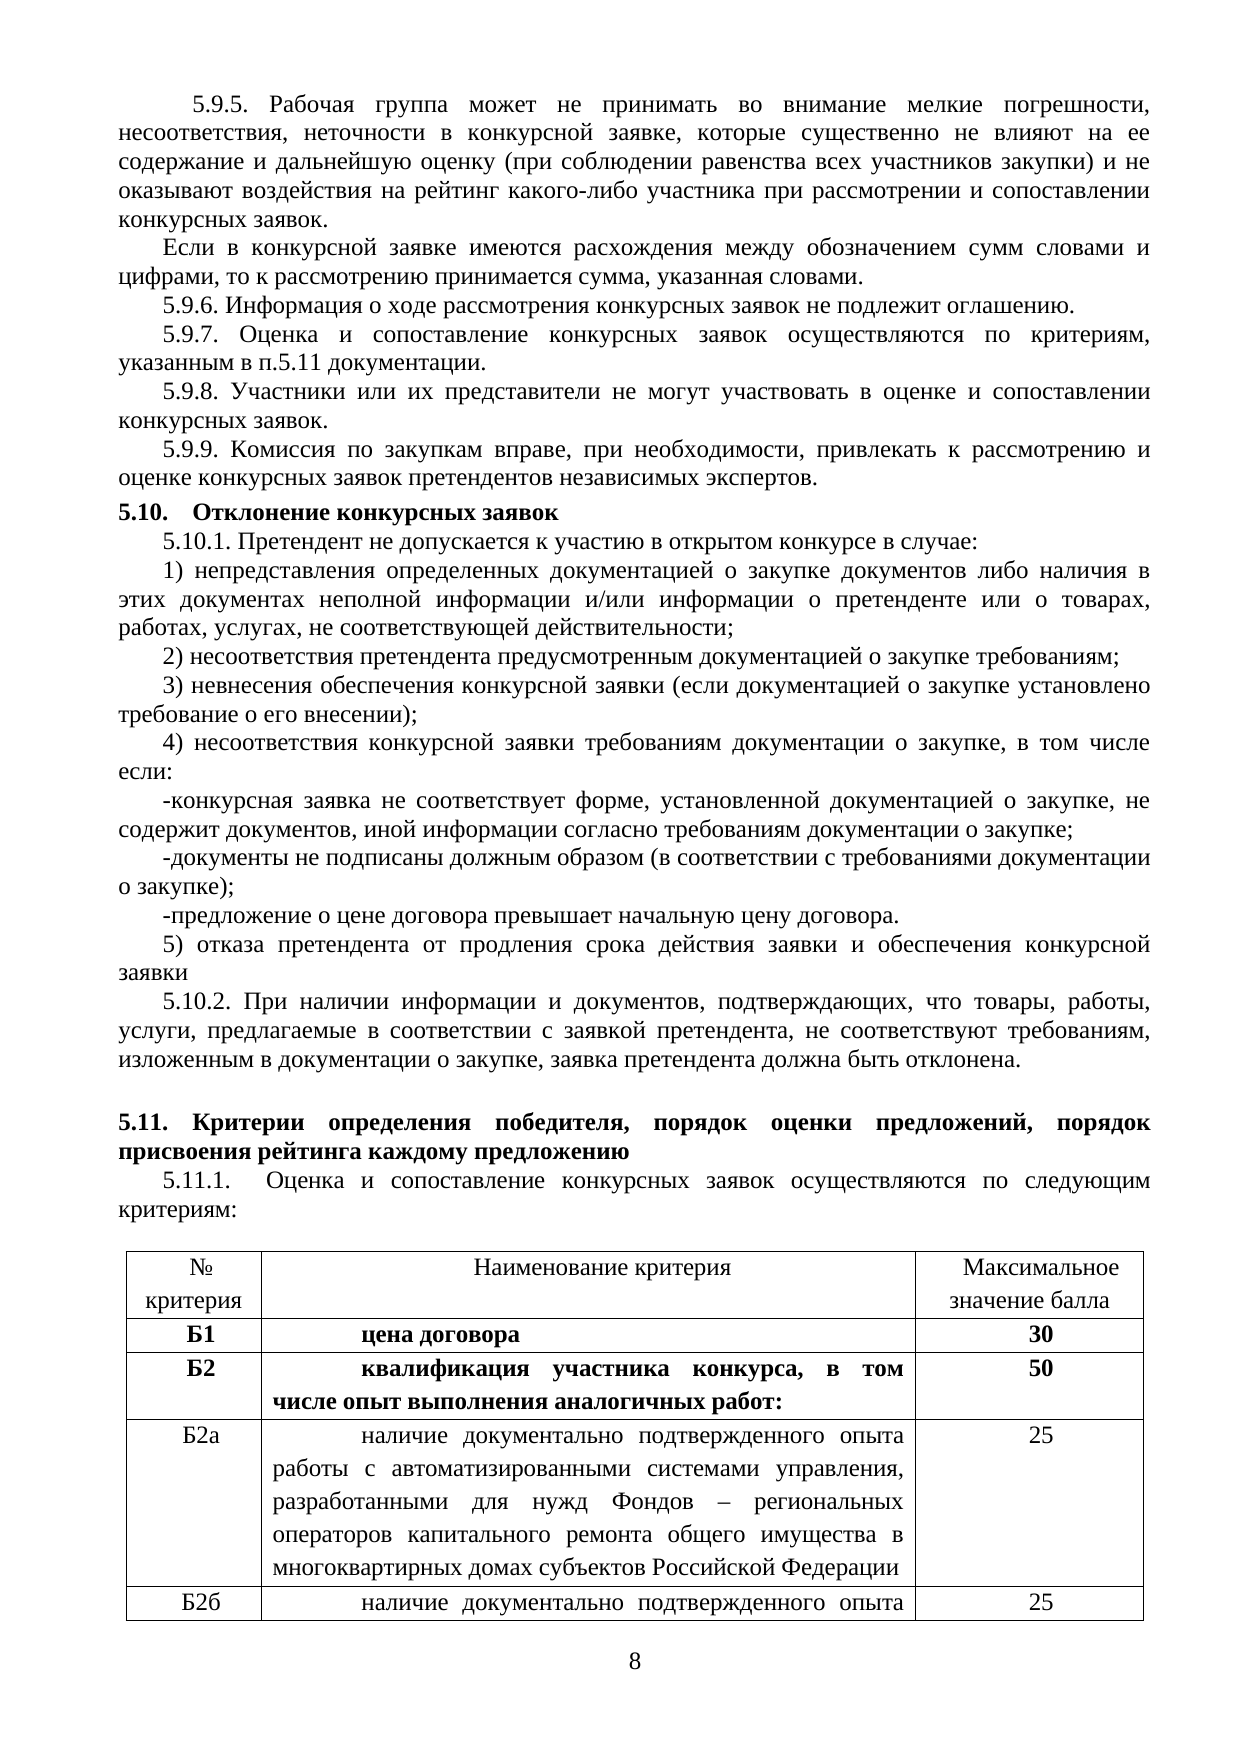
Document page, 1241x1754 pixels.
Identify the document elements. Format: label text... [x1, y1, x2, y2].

table_header Наименование критерия [262, 1252, 915, 1318]
table_cell квалификация участника конкурса, в том числе опыт выполнения аналогичных работ: [262, 1353, 915, 1419]
text Если в конкурсной заявке имеются расхождения между обозначением сумм словами и цифрами, то к рассмотрению принимается сумма, указанная словами. [118, 232, 1152, 290]
text 5.10.2. При наличии информации и документов, подтверждающих, что товары, работы, услуги, предлагаемые в соответствии с заявкой претендента, не соответствуют требованиям, изложенным в документации о закупке, заявка претендента должна быть отклонена. [118, 986, 1152, 1072]
text -предложение о цене договора превышает начальную цену договора. [118, 900, 1152, 929]
text 3) невнесения обеспечения конкурсной заявки (если документацией о закупке установлено требование о его внесении); [118, 670, 1152, 727]
table_cell 25 [916, 1420, 1143, 1586]
list Оценка и сопоставление конкурсных заявок осуществляются по следующим критериям: [118, 1165, 1152, 1222]
text 5.9.7. Оценка и сопоставление конкурсных заявок осуществляются по критериям, указанным в п.5.11 документации. [118, 319, 1152, 376]
table_cell Б2б [127, 1587, 261, 1619]
table_cell 25 [916, 1587, 1143, 1619]
text 5.9.8. Участники или их представители не могут участвовать в оценке и сопоставлении конкурсных заявок. [118, 376, 1152, 434]
table_cell наличие документально подтвержденного опыта работы с автоматизированными системами управления, разработанными для нужд Фондов – региональных операторов капитального ремонта общего имущества в многоквартирных домах субъектов Российской Федерации [262, 1420, 915, 1586]
text 5) отказа претендента от продления срока действия заявки и обеспечения конкурсной заявки [118, 929, 1152, 986]
table_cell 30 [916, 1319, 1143, 1352]
text -документы не подписаны должным образом (в соответствии с требованиями документации о закупке); [118, 842, 1152, 900]
subtitle Критерии определения победителя, порядок оценки предложений, порядок присвоения рейтинга каждому предложению [118, 1107, 1152, 1165]
text 5.9.9. Комиссия по закупкам вправе, при необходимости, привлекать к рассмотрению и оценке конкурсных заявок претендентов независимых экспертов. [118, 434, 1152, 491]
subtitle Отклонение конкурсных заявок [118, 497, 1152, 526]
table_cell Б2а [127, 1420, 261, 1586]
text 1) непредставления определенных документацией о закупке документов либо наличия в этих документах неполной информации и/или информации о претенденте или о товарах, работах, услугах, не соответствующей действительности; [118, 555, 1152, 641]
table_cell Б1 [127, 1319, 261, 1352]
text 5.9.6. Информация о ходе рассмотрения конкурсных заявок не подлежит оглашению. [118, 290, 1152, 319]
table_header Максимальное значение балла [916, 1252, 1143, 1318]
text 5.9.5. Рабочая группа может не принимать во внимание мелкие погрешности, несоответствия, неточности в конкурсной заявке, которые существенно не влияют на ее содержание и дальнейшую оценку (при соблюдении равенства всех участников закупки) и не оказывают воздействия на рейтинг какого-либо участника при рассмотрении и сопоставлении конкурсных заявок. [118, 89, 1152, 232]
text -конкурсная заявка не соответствует форме, установленной документацией о закупке, не содержит документов, иной информации согласно требованиям документации о закупке; [118, 785, 1152, 842]
text 2) несоответствия претендента предусмотренным документацией о закупке требованиям; [118, 641, 1152, 670]
text 4) несоответствия конкурсной заявки требованиям документации о закупке, в том числе если: [118, 727, 1152, 785]
table_cell 50 [916, 1353, 1143, 1419]
text 5.10.1. Претендент не допускается к участию в открытом конкурсе в случае: [118, 526, 1152, 555]
table_cell цена договора [262, 1319, 915, 1352]
table_cell Б2 [127, 1353, 261, 1419]
table_header № критерия [127, 1252, 261, 1318]
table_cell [262, 1587, 915, 1619]
